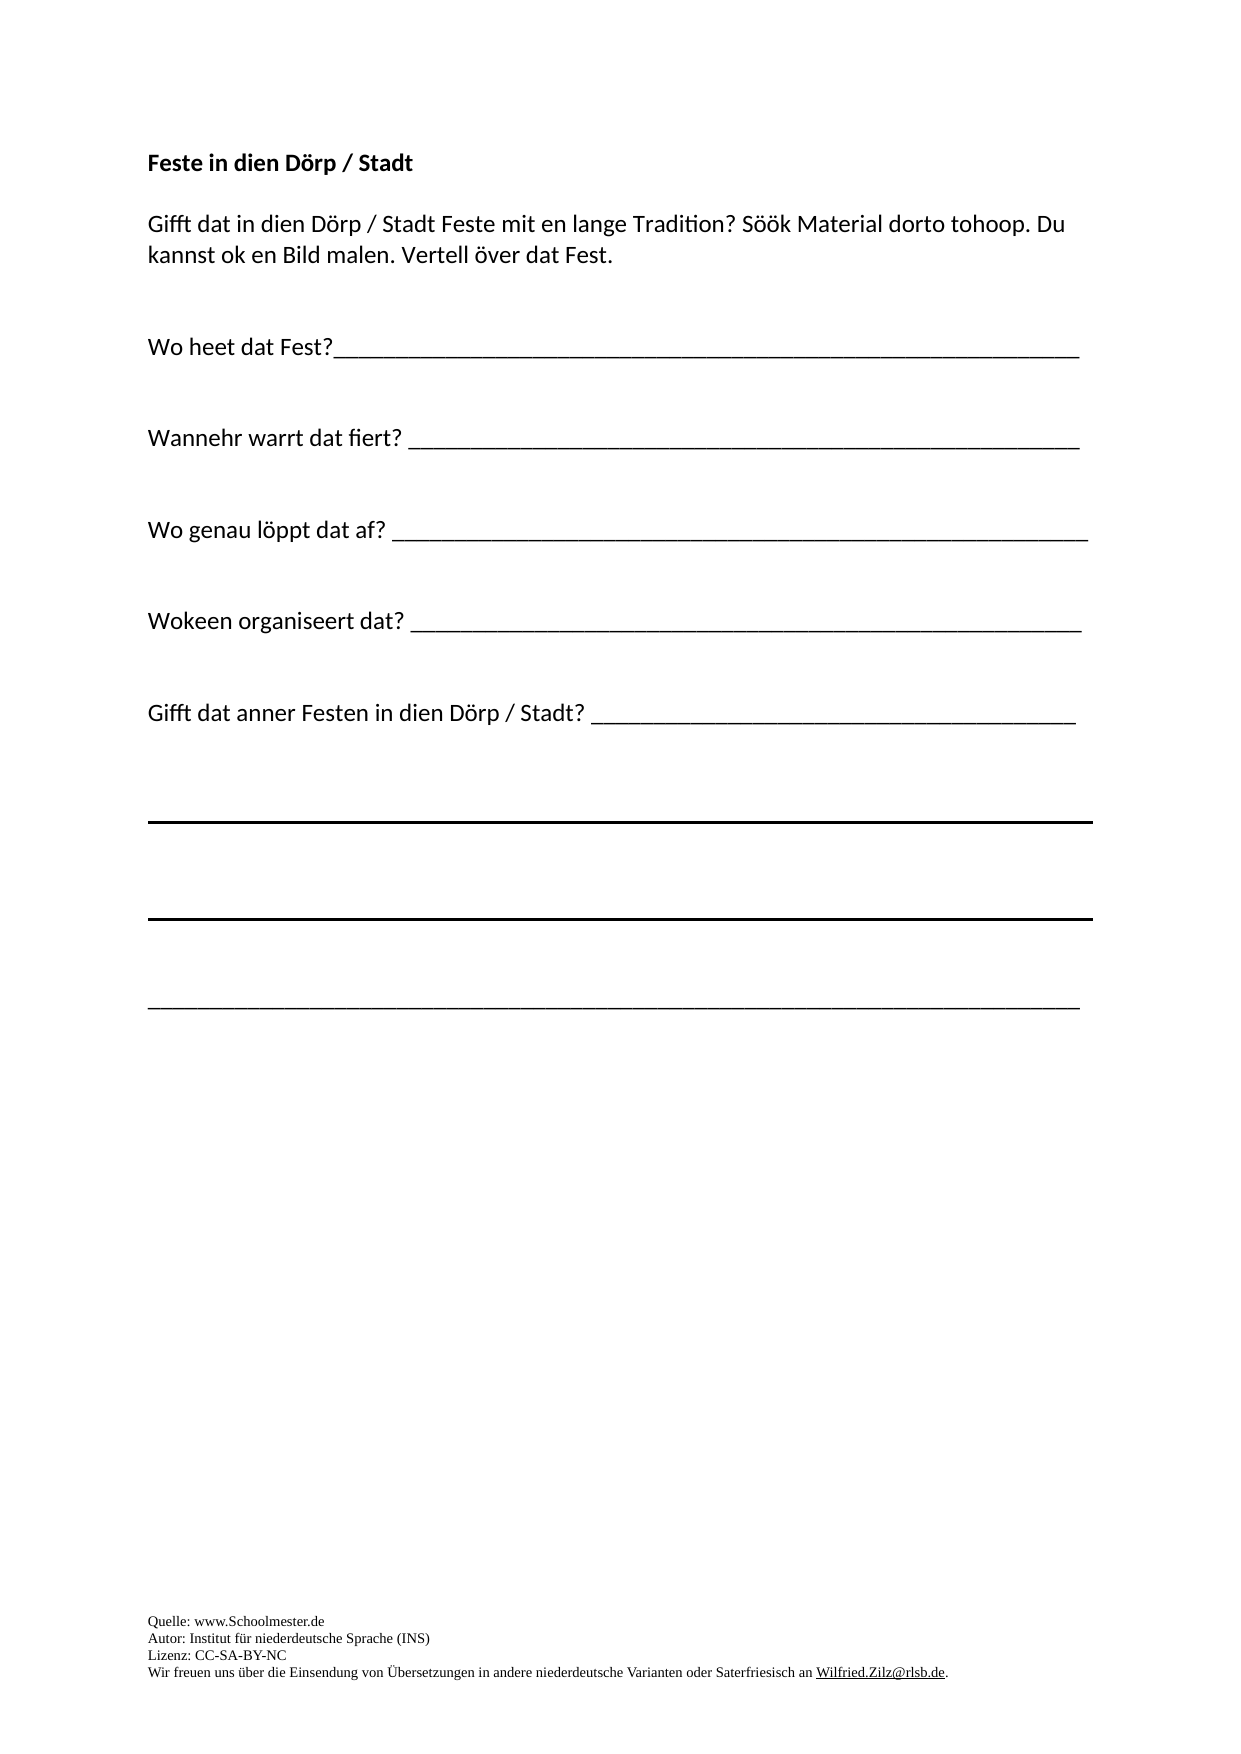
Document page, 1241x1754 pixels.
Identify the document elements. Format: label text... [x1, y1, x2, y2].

text Wokeen organiseert dat? ______________________________________________________ [148, 605, 1093, 636]
text Wo heet dat Fest?____________________________________________________________ [148, 331, 1093, 361]
text Feste in dien Dörp / Stadt [148, 148, 1093, 178]
text Wannehr warrt dat fiert? ______________________________________________________ [148, 422, 1093, 453]
text Gifft dat in dien Dörp / Stadt Feste mit en lange Tradition? Söök Material dorto tohoop. Du kannst ok en Bild malen. Vertell över dat Fest. [148, 209, 1093, 270]
text Wo genau löppt dat af? ________________________________________________________ [148, 514, 1093, 544]
text Gifft dat anner Festen in dien Dörp / Stadt? _______________________________________ [148, 697, 1093, 727]
text ___________________________________________________________________________ [148, 982, 1093, 1013]
